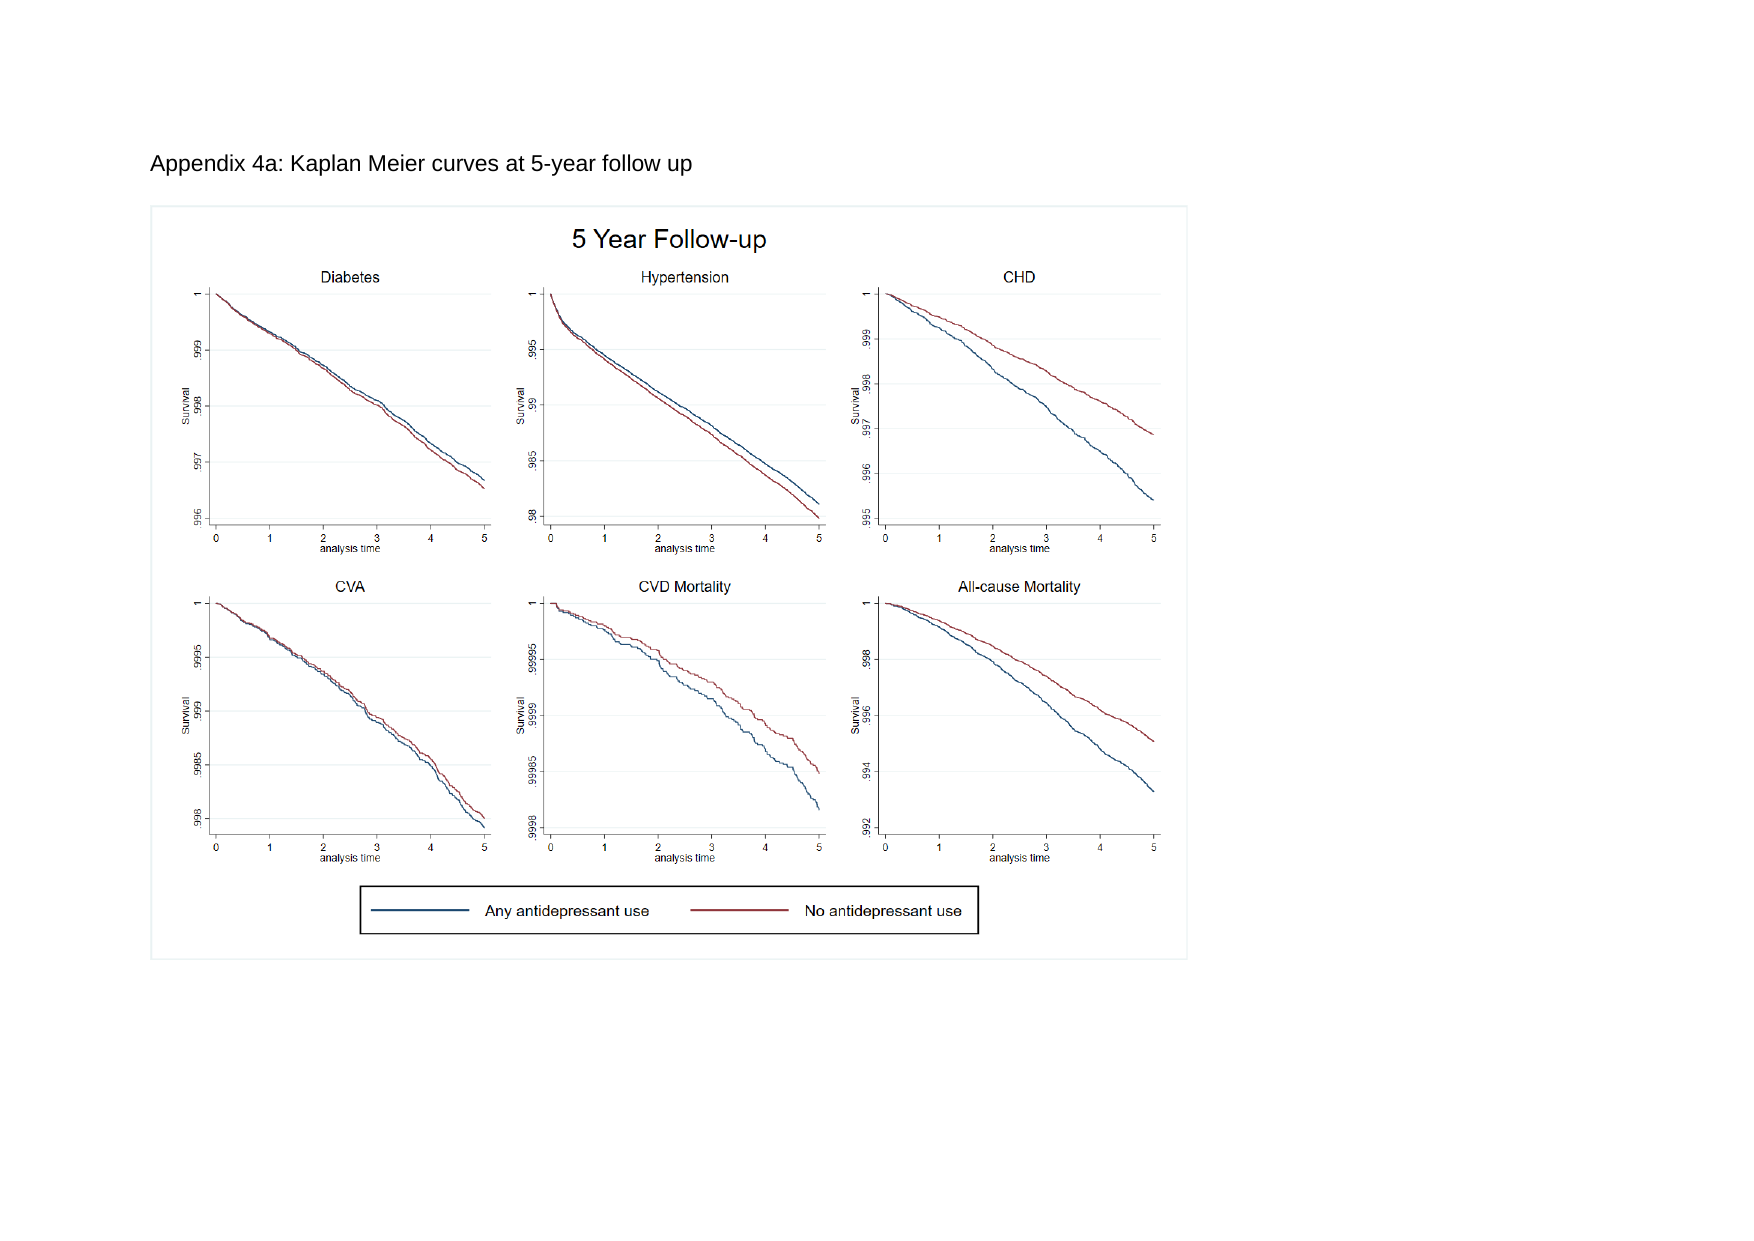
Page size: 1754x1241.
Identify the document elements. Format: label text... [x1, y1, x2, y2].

picture [150, 205, 1188, 960]
text Appendix 4a: Kaplan Meier curves at 5-year follow up [150, 150, 1604, 176]
